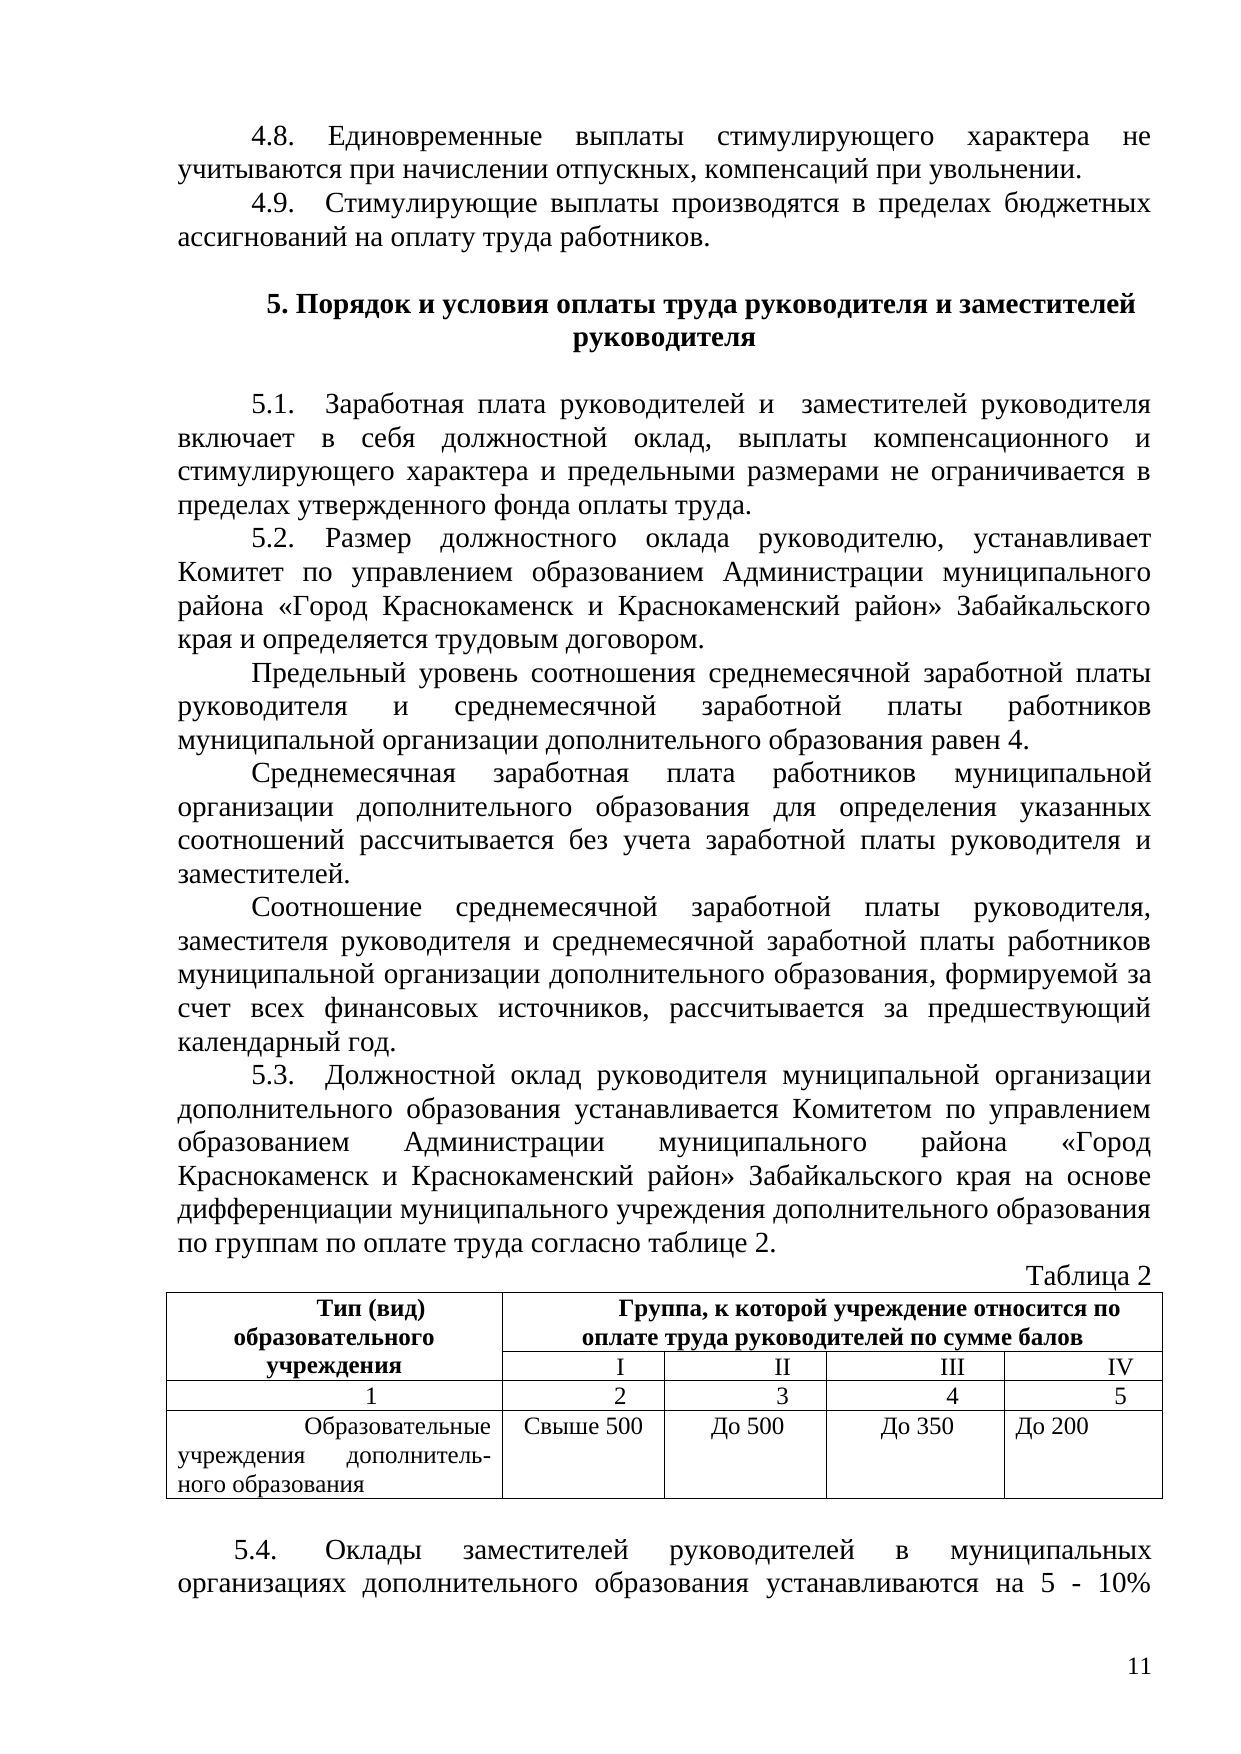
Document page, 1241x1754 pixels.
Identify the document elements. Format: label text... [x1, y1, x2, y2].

table_cell До 350 [827, 1411, 1004, 1497]
text Среднемесячная заработная плата работников муниципальной организации дополнительного образования для определения указанных соотношений рассчитывается без учета заработной платы руководителя и заместителей. [177, 755, 1152, 889]
text Предельный уровень соотношения среднемесячной заработной платы руководителя и среднемесячной заработной платы работников муниципальной организации дополнительного образования равен 4. [177, 655, 1152, 755]
text 5.3. Должностной оклад руководителя муниципальной организации дополнительного образования устанавливается Комитетом по управлением образованием Администрации муниципального района «Город Краснокаменск и Краснокаменский район» Забайкальского края на основе дифференциации муниципального учреждения дополнительного образования по группам по оплате труда согласно таблице 2. [177, 1057, 1152, 1258]
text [177, 1532, 1152, 1599]
table_cell II [665, 1352, 826, 1380]
table_cell 3 [665, 1381, 826, 1410]
table_cell 4 [827, 1381, 1004, 1410]
text 5. Порядок и условия оплаты труда руководителя и заместителей руководителя [177, 286, 1152, 353]
text Соотношение среднемесячной заработной платы руководителя, заместителя руководителя и среднемесячной заработной платы работников муниципальной организации дополнительного образования, формируемой за счет всех финансовых источников, рассчитывается за предшествующий календарный год. [177, 889, 1152, 1057]
table_cell III [827, 1352, 1004, 1380]
text Таблица 2 [177, 1258, 1152, 1292]
table_cell Образовательные учреждения дополнительного образования [167, 1411, 502, 1497]
table_header Группа, к которой учреждение относится по оплате труда руководителей по сумме балов [503, 1293, 1162, 1351]
table_cell IV [1005, 1352, 1162, 1380]
table_cell 5 [1005, 1381, 1162, 1410]
table_header Тип (вид) образовательного учреждения [167, 1293, 502, 1380]
table_cell До 500 [665, 1411, 826, 1497]
table_cell I [503, 1352, 664, 1380]
table_cell 2 [503, 1381, 664, 1410]
text 5.1. Заработная плата руководителей и заместителей руководителя включает в себя должностной оклад, выплаты компенсационного и стимулирующего характера и предельными размерами не ограничивается в пределах утвержденного фонда оплаты труда. [177, 386, 1152, 521]
table_cell 1 [167, 1381, 502, 1410]
table_cell Свыше 500 [503, 1411, 664, 1497]
text 4.8. Единовременные выплаты стимулирующего характера не учитываются при начислении отпускных, компенсаций при увольнении. [177, 118, 1152, 185]
table_cell До 200 [1005, 1411, 1162, 1497]
text 4.9. Стимулирующие выплаты производятся в пределах бюджетных ассигнований на оплату труда работников. [177, 185, 1152, 252]
text 5.2. Размер должностного оклада руководителю, устанавливает Комитет по управлением образованием Администрации муниципального района «Город Краснокаменск и Краснокаменский район» Забайкальского края и определяется трудовым договором. [177, 521, 1152, 655]
